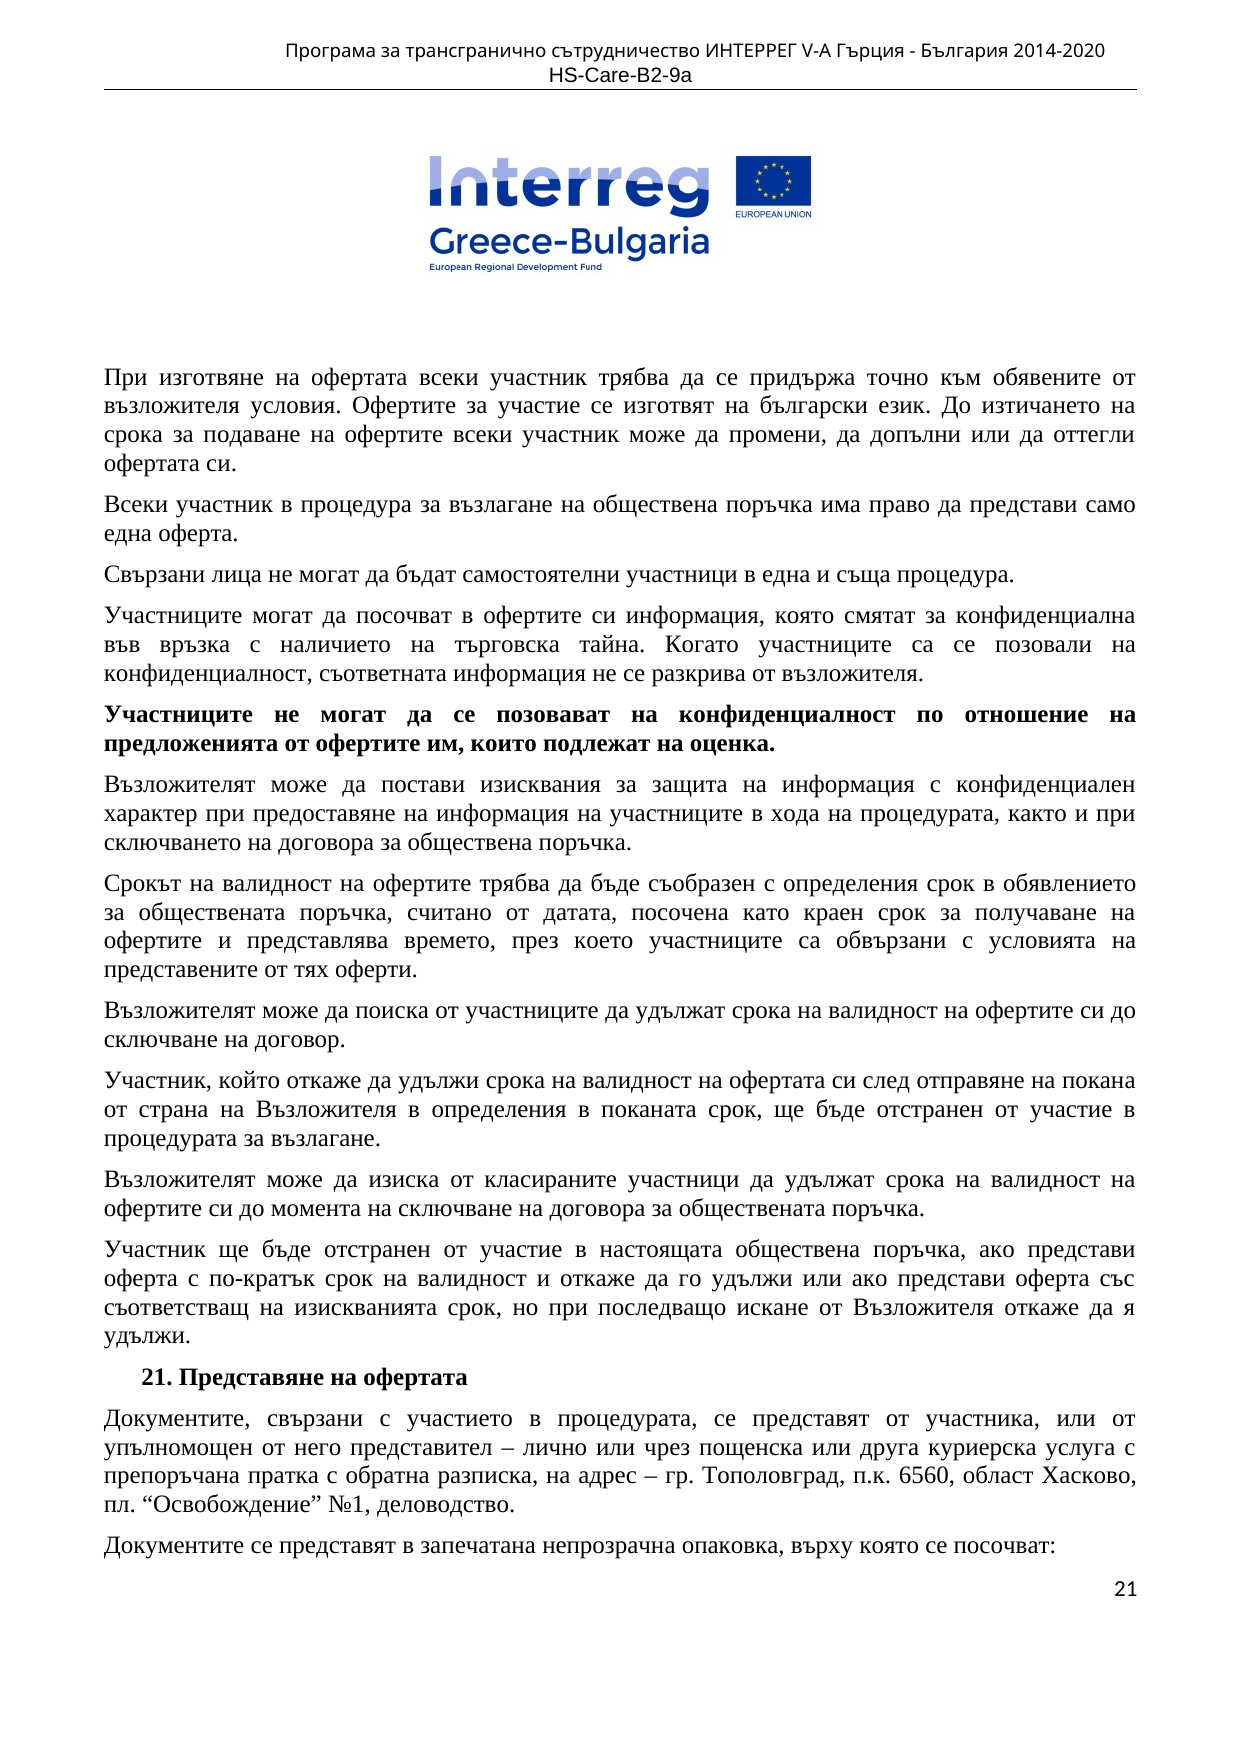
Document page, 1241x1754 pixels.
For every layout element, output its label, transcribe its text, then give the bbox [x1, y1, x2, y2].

text Срокът на валидност на офертите трябва да бъде съобразен с определения срок в обявлението за обществената поръчка, считано от датата, посочена като краен срок за получаване на офертите и представлява времето, през което участниците са обвързани с условията на представените от тях оферти. [103, 868, 1137, 983]
text Възложителят може да постави изисквания за защита на информация с конфиденциален характер при предоставяне на информация на участниците в хода на процедурата, както и при сключването на договора за обществена поръчка. [103, 769, 1137, 855]
text Документите се представят в запечатана непрозрачна опаковка, върху която се посочват: [103, 1530, 1137, 1559]
text При изготвяне на офертата всеки участник трябва да се придържа точно към обявените от възложителя условия. Офертите за участие се изготвят на български език. До изтичането на срока за подаване на офертите всеки участник може да промени, да допълни или да оттегли офертата си. [103, 362, 1137, 477]
text Участниците не могат да се позовават на конфиденциалност по отношение на предложенията от офертите им, които подлежат на оценка. [103, 699, 1137, 757]
text Възложителят може да поиска от участниците да удължат срока на валидност на офертите си до сключване на договор. [103, 995, 1137, 1053]
list Представяне на офертата [141, 1362, 1137, 1390]
text Участник ще бъде отстранен от участие в настоящата обществена поръчка, ако представи оферта с по-кратък срок на валидност и откаже да го удължи или ако представи оферта със съответстващ на изискванията срок, но при последващо искане от Възложителя откаже да я удължи. [103, 1234, 1137, 1349]
text Документите, свързани с участието в процедурата, се представят от участника, или от упълномощен от него представител – лично или чрез пощенска или друга куриерска услуга с препоръчана пратка с обратна разписка, на адрес – гр. Тополовград, п.к. 6560, област Хасково, пл. “Освобождение” №1, деловодство. [103, 1403, 1137, 1518]
text Всеки участник в процедура за възлагане на обществена поръчка има право да представи само една оферта. [103, 489, 1137, 547]
text Възложителят може да изиска от класираните участници да удължат срока на валидност на офертите си до момента на сключване на договора за обществената поръчка. [103, 1164, 1137, 1222]
picture [392, 118, 848, 337]
text Свързани лица не могат да бъдат самостоятелни участници в една и съща процедура. [103, 559, 1137, 588]
text Участниците могат да посочват в офертите си информация, която смятат за конфиденциална във връзка с наличието на търговска тайна. Когато участниците са се позовали на конфиденциалност, съответната информация не се разкрива от възложителя. [103, 600, 1137, 687]
text Участник, който откаже да удължи срока на валидност на офертата си след отправяне на покана от страна на Възложителя в определения в поканата срок, ще бъде отстранен от участие в процедурата за възлагане. [103, 1065, 1137, 1152]
